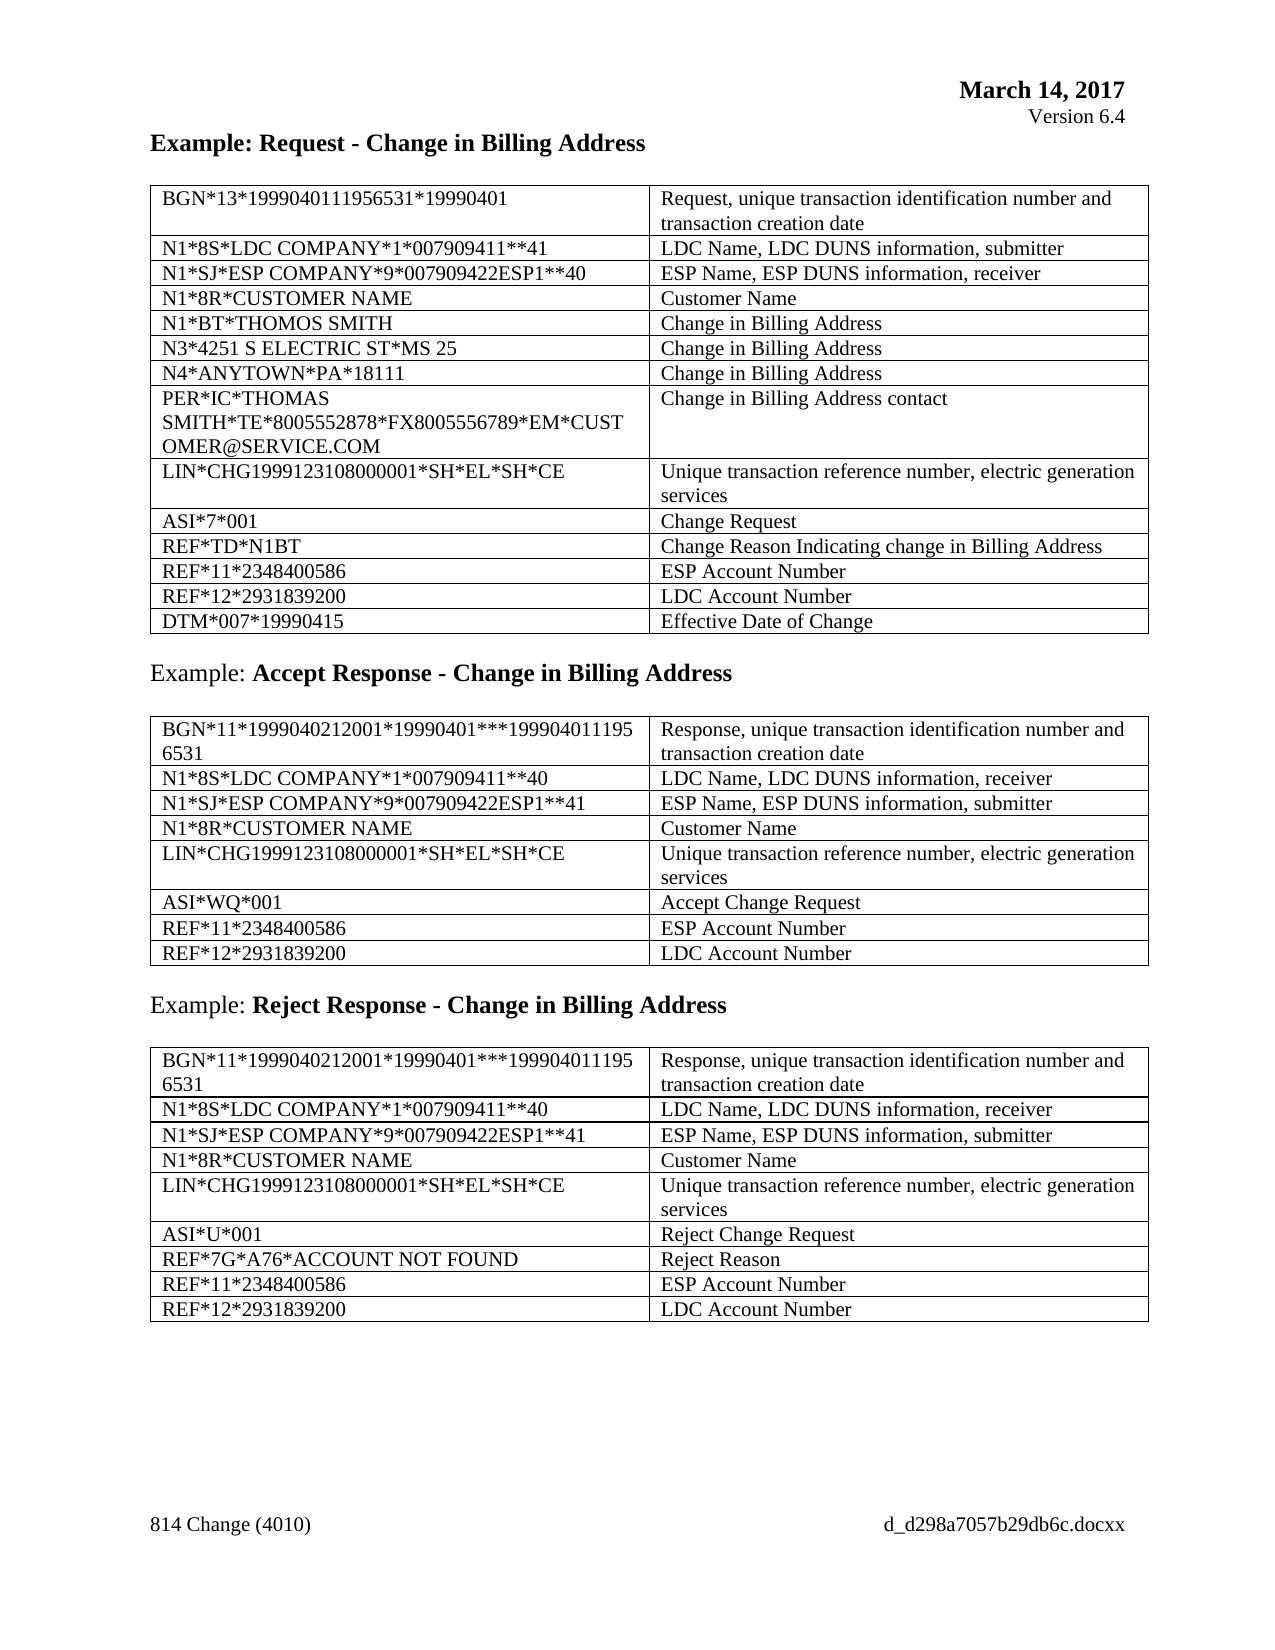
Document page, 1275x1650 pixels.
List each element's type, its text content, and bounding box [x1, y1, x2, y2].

text Example: Reject Response - Change in Billing Address [150, 990, 1125, 1018]
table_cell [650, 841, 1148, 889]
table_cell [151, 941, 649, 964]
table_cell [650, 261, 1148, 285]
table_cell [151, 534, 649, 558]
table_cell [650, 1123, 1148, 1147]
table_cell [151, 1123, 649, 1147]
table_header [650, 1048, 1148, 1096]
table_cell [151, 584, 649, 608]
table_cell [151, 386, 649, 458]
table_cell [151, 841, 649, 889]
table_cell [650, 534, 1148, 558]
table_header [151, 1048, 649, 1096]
subtitle Example: Request - Change in Billing Address [150, 128, 1125, 157]
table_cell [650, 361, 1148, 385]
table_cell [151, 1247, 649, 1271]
text Example: Accept Response - Change in Billing Address [150, 658, 1125, 687]
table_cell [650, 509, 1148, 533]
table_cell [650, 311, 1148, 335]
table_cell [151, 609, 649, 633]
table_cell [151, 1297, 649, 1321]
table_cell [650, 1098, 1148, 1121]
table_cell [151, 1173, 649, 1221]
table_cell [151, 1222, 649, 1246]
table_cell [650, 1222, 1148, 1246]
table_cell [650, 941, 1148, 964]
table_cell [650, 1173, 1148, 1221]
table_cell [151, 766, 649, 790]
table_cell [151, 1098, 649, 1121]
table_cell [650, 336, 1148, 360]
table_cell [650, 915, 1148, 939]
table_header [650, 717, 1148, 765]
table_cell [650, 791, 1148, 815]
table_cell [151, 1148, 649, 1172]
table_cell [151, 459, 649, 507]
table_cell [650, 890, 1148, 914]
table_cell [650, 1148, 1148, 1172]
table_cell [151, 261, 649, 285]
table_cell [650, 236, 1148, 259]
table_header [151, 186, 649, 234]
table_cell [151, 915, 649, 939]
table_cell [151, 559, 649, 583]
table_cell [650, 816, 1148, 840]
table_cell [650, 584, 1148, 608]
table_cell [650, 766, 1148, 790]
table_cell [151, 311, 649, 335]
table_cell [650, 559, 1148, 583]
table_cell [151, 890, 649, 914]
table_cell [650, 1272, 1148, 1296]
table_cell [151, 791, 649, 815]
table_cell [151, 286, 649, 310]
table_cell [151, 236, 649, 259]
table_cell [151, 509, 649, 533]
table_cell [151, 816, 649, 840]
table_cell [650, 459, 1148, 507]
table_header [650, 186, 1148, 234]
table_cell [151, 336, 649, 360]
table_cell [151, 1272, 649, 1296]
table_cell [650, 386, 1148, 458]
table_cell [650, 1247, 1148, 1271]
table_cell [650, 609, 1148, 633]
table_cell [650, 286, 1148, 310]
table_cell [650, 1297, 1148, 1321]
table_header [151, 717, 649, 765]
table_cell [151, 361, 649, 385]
